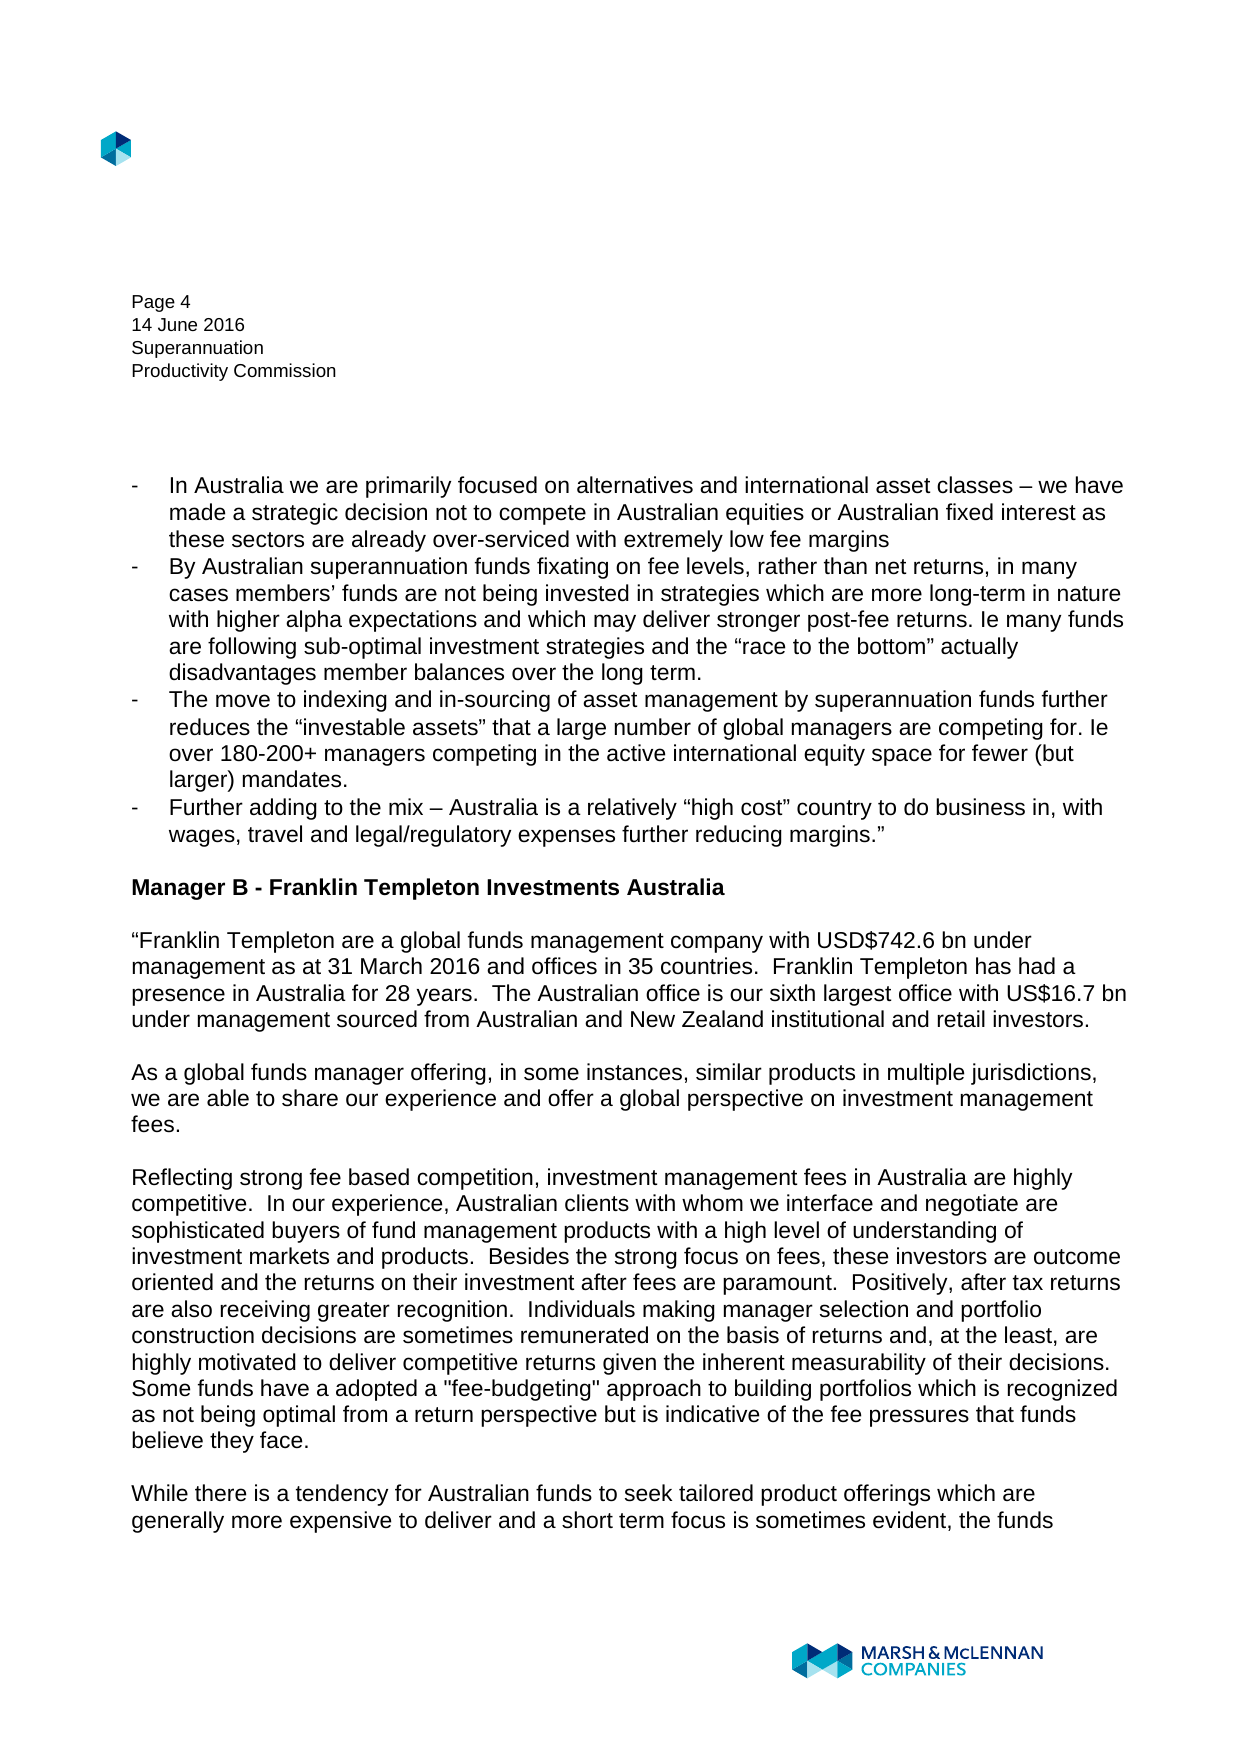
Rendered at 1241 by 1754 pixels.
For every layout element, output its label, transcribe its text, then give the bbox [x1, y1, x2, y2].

text “Franklin Templeton are a global funds management company with USD$742.6 bn under management as at 31 March 2016 and offices in 35 countries. Franklin Templeton has had a presence in Australia for 28 years. The Australian office is our sixth largest office with US$16.7 bn under management sourced from Australian and New Zealand institutional and retail investors. [131, 927, 1128, 1032]
text As a global funds manager offering, in some instances, similar products in multiple jurisdictions, we are able to share our experience and offer a global perspective on investment management fees. [131, 1058, 1128, 1138]
text Manager B - Franklin Templeton Investments Australia [131, 874, 1128, 900]
list Further adding to the mix – Australia is a relatively “high cost” country to do business in, with wages, travel and legal/regulatory expenses further reducing margins.” [131, 793, 1128, 847]
text Reflecting strong fee based competition, investment management fees in Australia are highly competitive. In our experience, Australian clients with whom we interface and negotiate are sophisticated buyers of fund management products with a high level of understanding of investment markets and products. Besides the strong focus on fees, these investors are outcome oriented and the returns on their investment after fees are paramount. Positively, after tax returns are also receiving greater recognition. Individuals making manager selection and portfolio construction decisions are sometimes remunerated on the basis of returns and, at the least, are highly motivated to deliver competitive returns given the inherent measurability of their decisions. Some funds have a adopted a "fee-budgeting" approach to building portfolios which is recognized as not being optimal from a return perspective but is indicative of the fee pressures that funds believe they face. [131, 1164, 1128, 1454]
list The move to indexing and in-sourcing of asset management by superannuation funds further reduces the “investable assets” that a large number of global managers are competing for. Ie over 180-200+ managers competing in the active international equity space for fewer (but larger) mandates. [131, 686, 1128, 793]
list In Australia we are primarily focused on alternatives and international asset classes – we have made a strategic decision not to compete in Australian equities or Australian fixed interest as these sectors are already over-serviced with extremely low fee margins [131, 471, 1128, 552]
list By Australian superannuation funds fixating on fee levels, rather than net returns, in many cases members’ funds are not being invested in strategies which are more long-term in nature with higher alpha expectations and which may deliver stronger post-fee returns. Ie many funds are following sub-optimal investment strategies and the “race to the bottom” actually disadvantages member balances over the long term. [131, 552, 1128, 686]
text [131, 1480, 1128, 1533]
